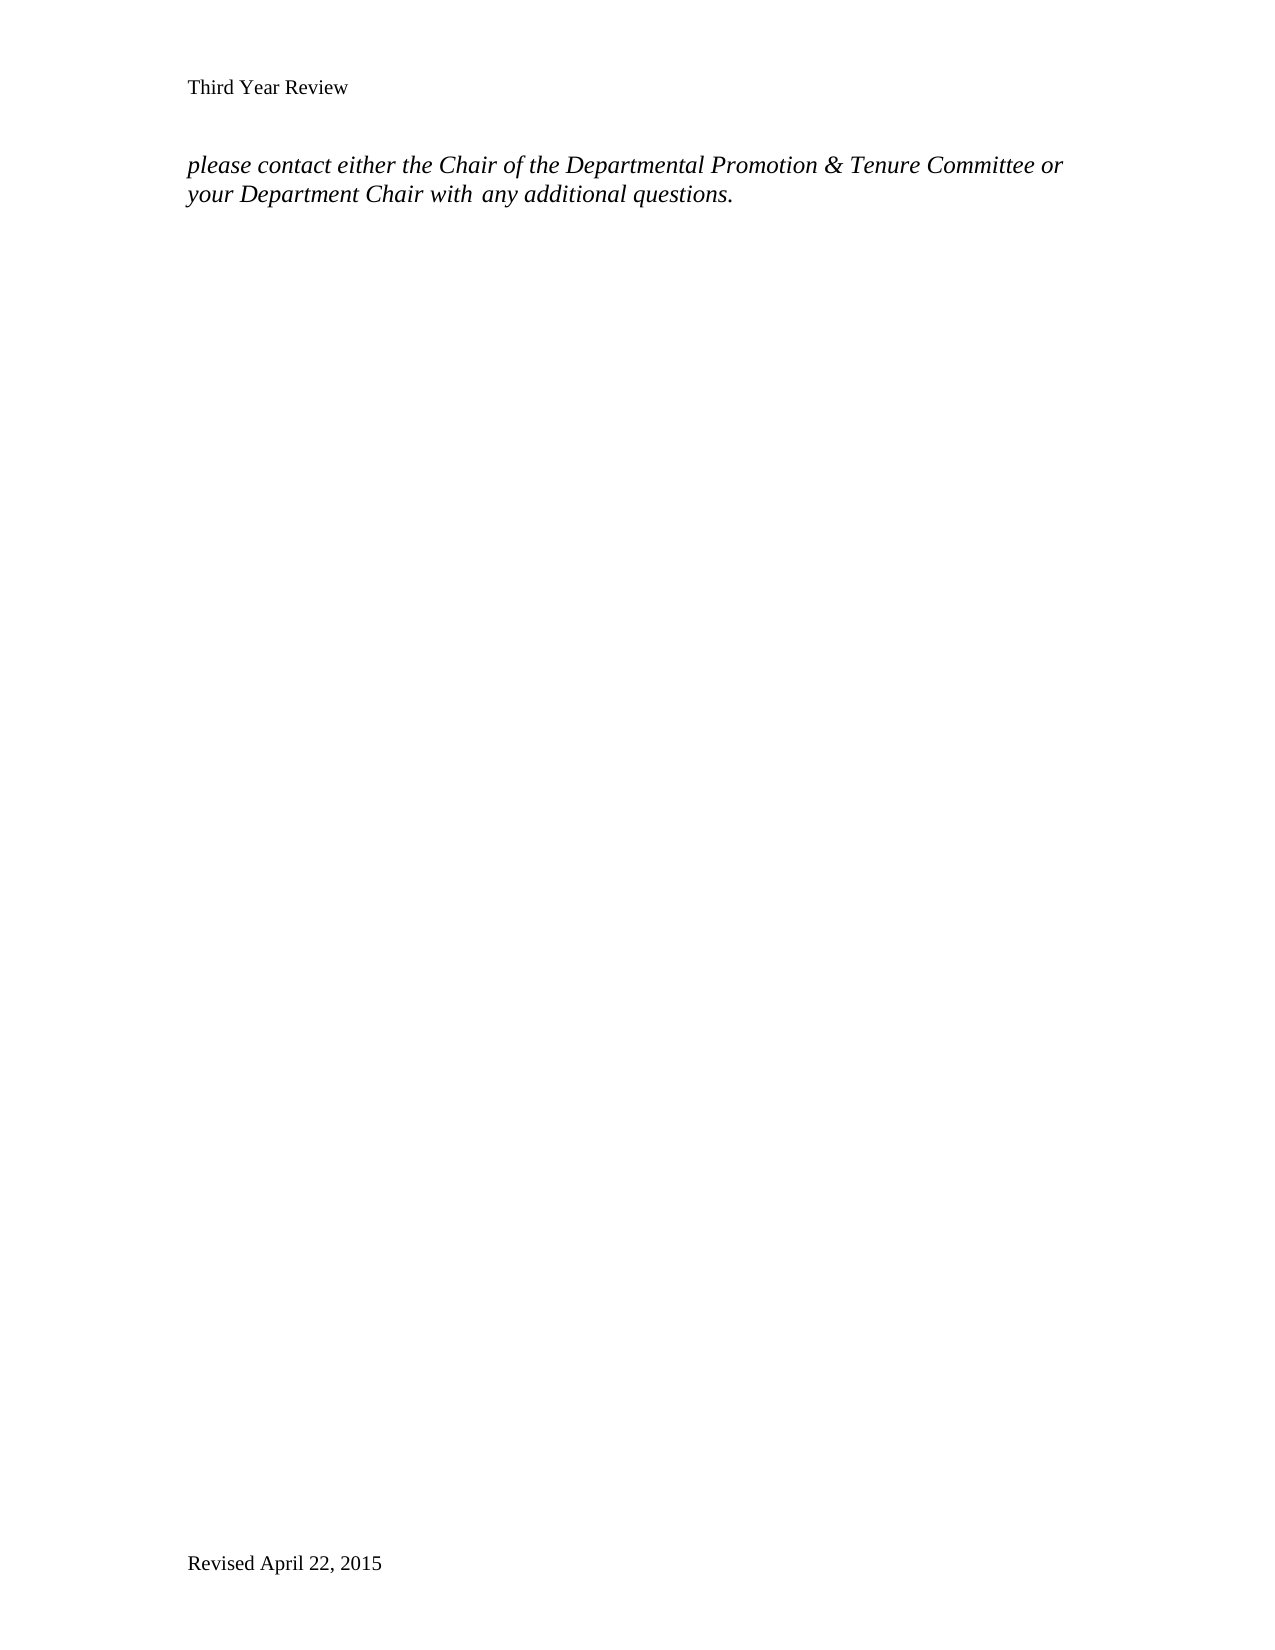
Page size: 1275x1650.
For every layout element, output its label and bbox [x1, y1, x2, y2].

text [187, 150, 1087, 207]
